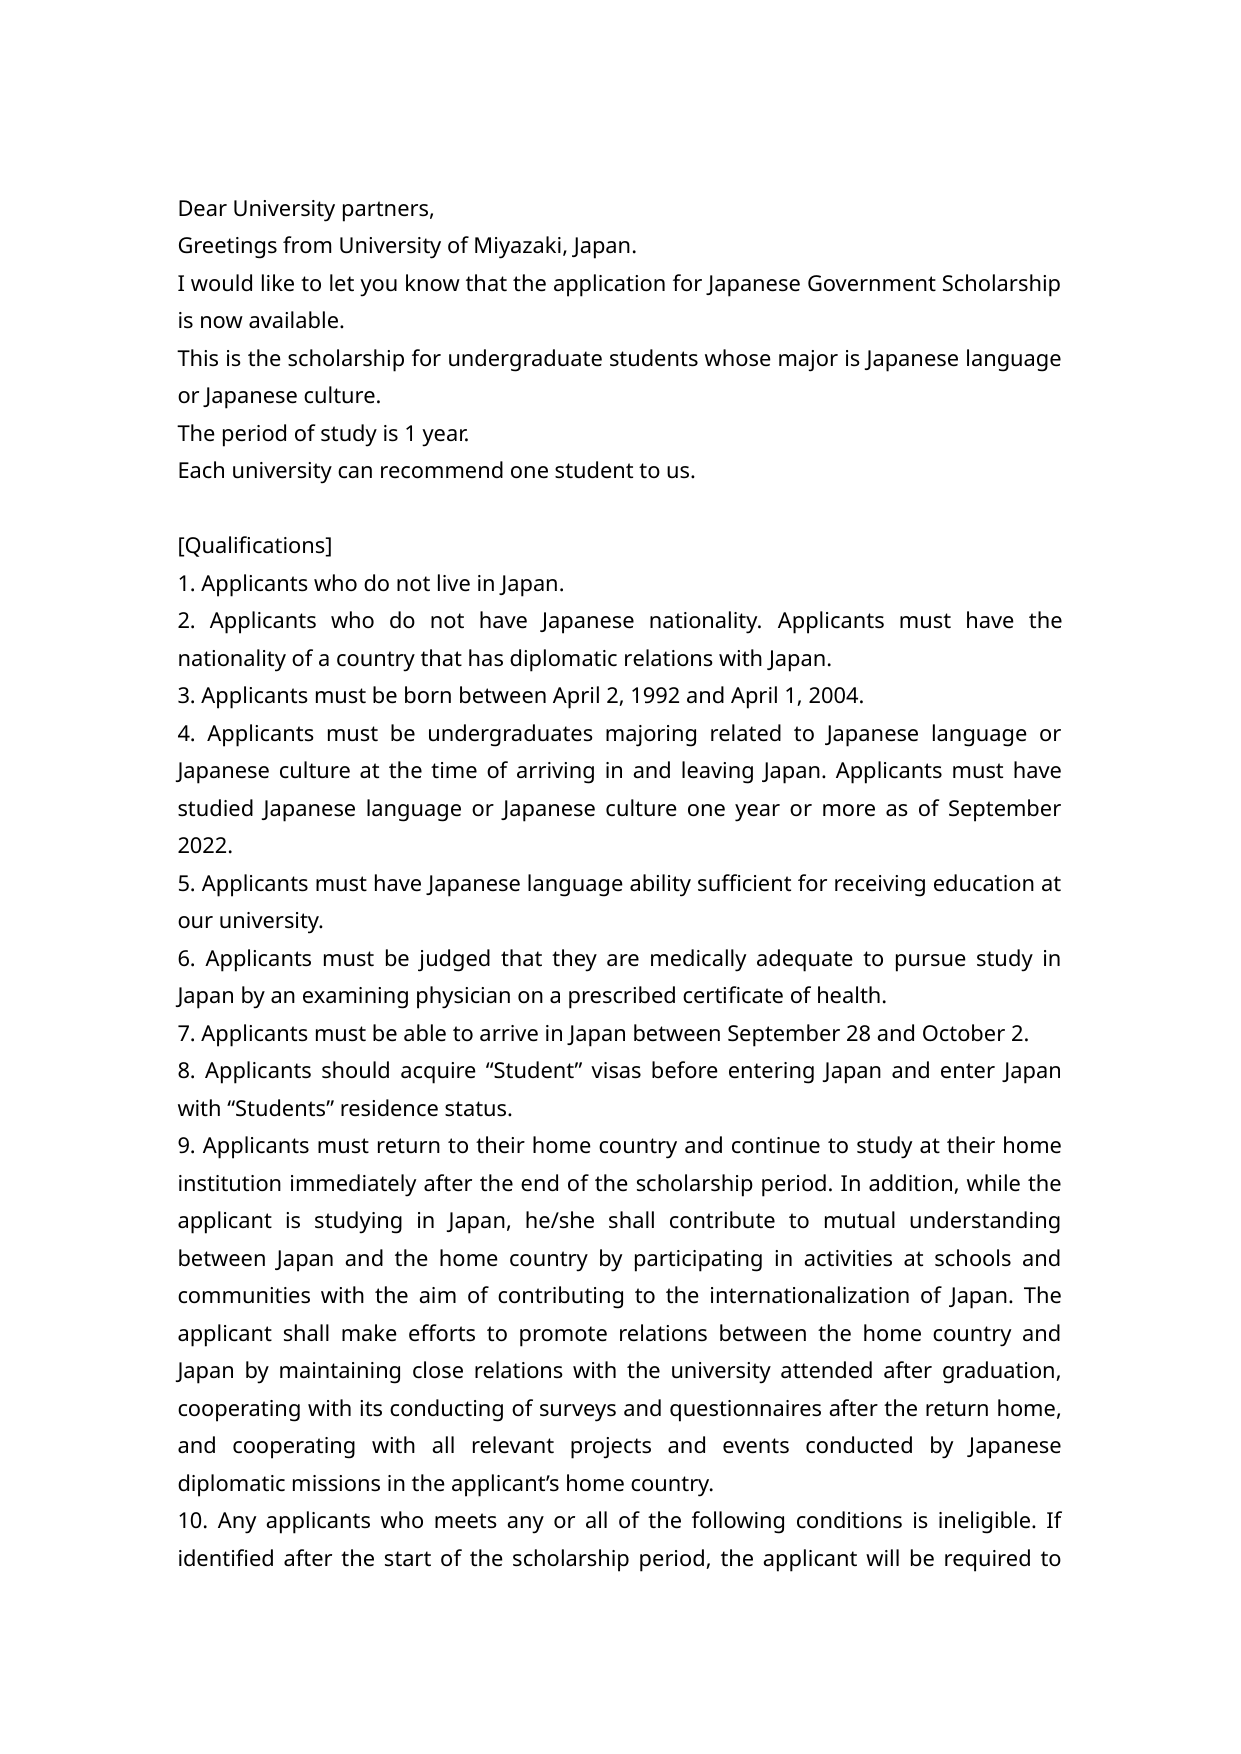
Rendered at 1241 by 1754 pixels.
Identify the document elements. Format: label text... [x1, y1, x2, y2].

text [Qualifications] [177, 527, 1063, 564]
text Each university can recommend one student to us. [177, 452, 1063, 489]
text Dear University partners, Greetings from University of Miyazaki, Japan. I would like to let you know that the application for Japanese Government Scholarship is now available. This is the scholarship for undergraduate students whose major is Japanese language or Japanese culture. The period of study is 1 year. [177, 189, 1063, 452]
text 8. Applicants should acquire “Student” visas before entering Japan and enter Japan with “Students” residence status. [177, 1052, 1063, 1127]
text 1. Applicants who do not live in Japan. [177, 564, 1063, 602]
text 6. Applicants must be judged that they are medically adequate to pursue study in Japan by an examining physician on a prescribed certificate of health. [177, 939, 1063, 1014]
text 3. Applicants must be born between April 2, 1992 and April 1, 2004. [177, 677, 1063, 714]
text 9. Applicants must return to their home country and continue to study at their home institution immediately after the end of the scholarship period. In addition, while the applicant is studying in Japan, he/she shall contribute to mutual understanding between Japan and the home country by participating in activities at schools and communities with the aim of contributing to the internationalization of Japan. The applicant shall make efforts to promote relations between the home country and Japan by maintaining close relations with the university attended after graduation, cooperating with its conducting of surveys and questionnaires after the return home, and cooperating with all relevant projects and events conducted by Japanese diplomatic missions in the applicant’s home country. [177, 1127, 1063, 1502]
text 4. Applicants must be undergraduates majoring related to Japanese language or Japanese culture at the time of arriving in and leaving Japan. Applicants must have studied Japanese language or Japanese culture one year or more as of September 2022. [177, 714, 1063, 864]
text 5. Applicants must have Japanese language ability sufficient for receiving education at our university. [177, 864, 1063, 939]
text 2. Applicants who do not have Japanese nationality. Applicants must have the nationality of a country that has diplomatic relations with Japan. [177, 602, 1063, 677]
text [177, 1502, 1063, 1577]
text 7. Applicants must be able to arrive in Japan between September 28 and October 2. [177, 1014, 1063, 1052]
